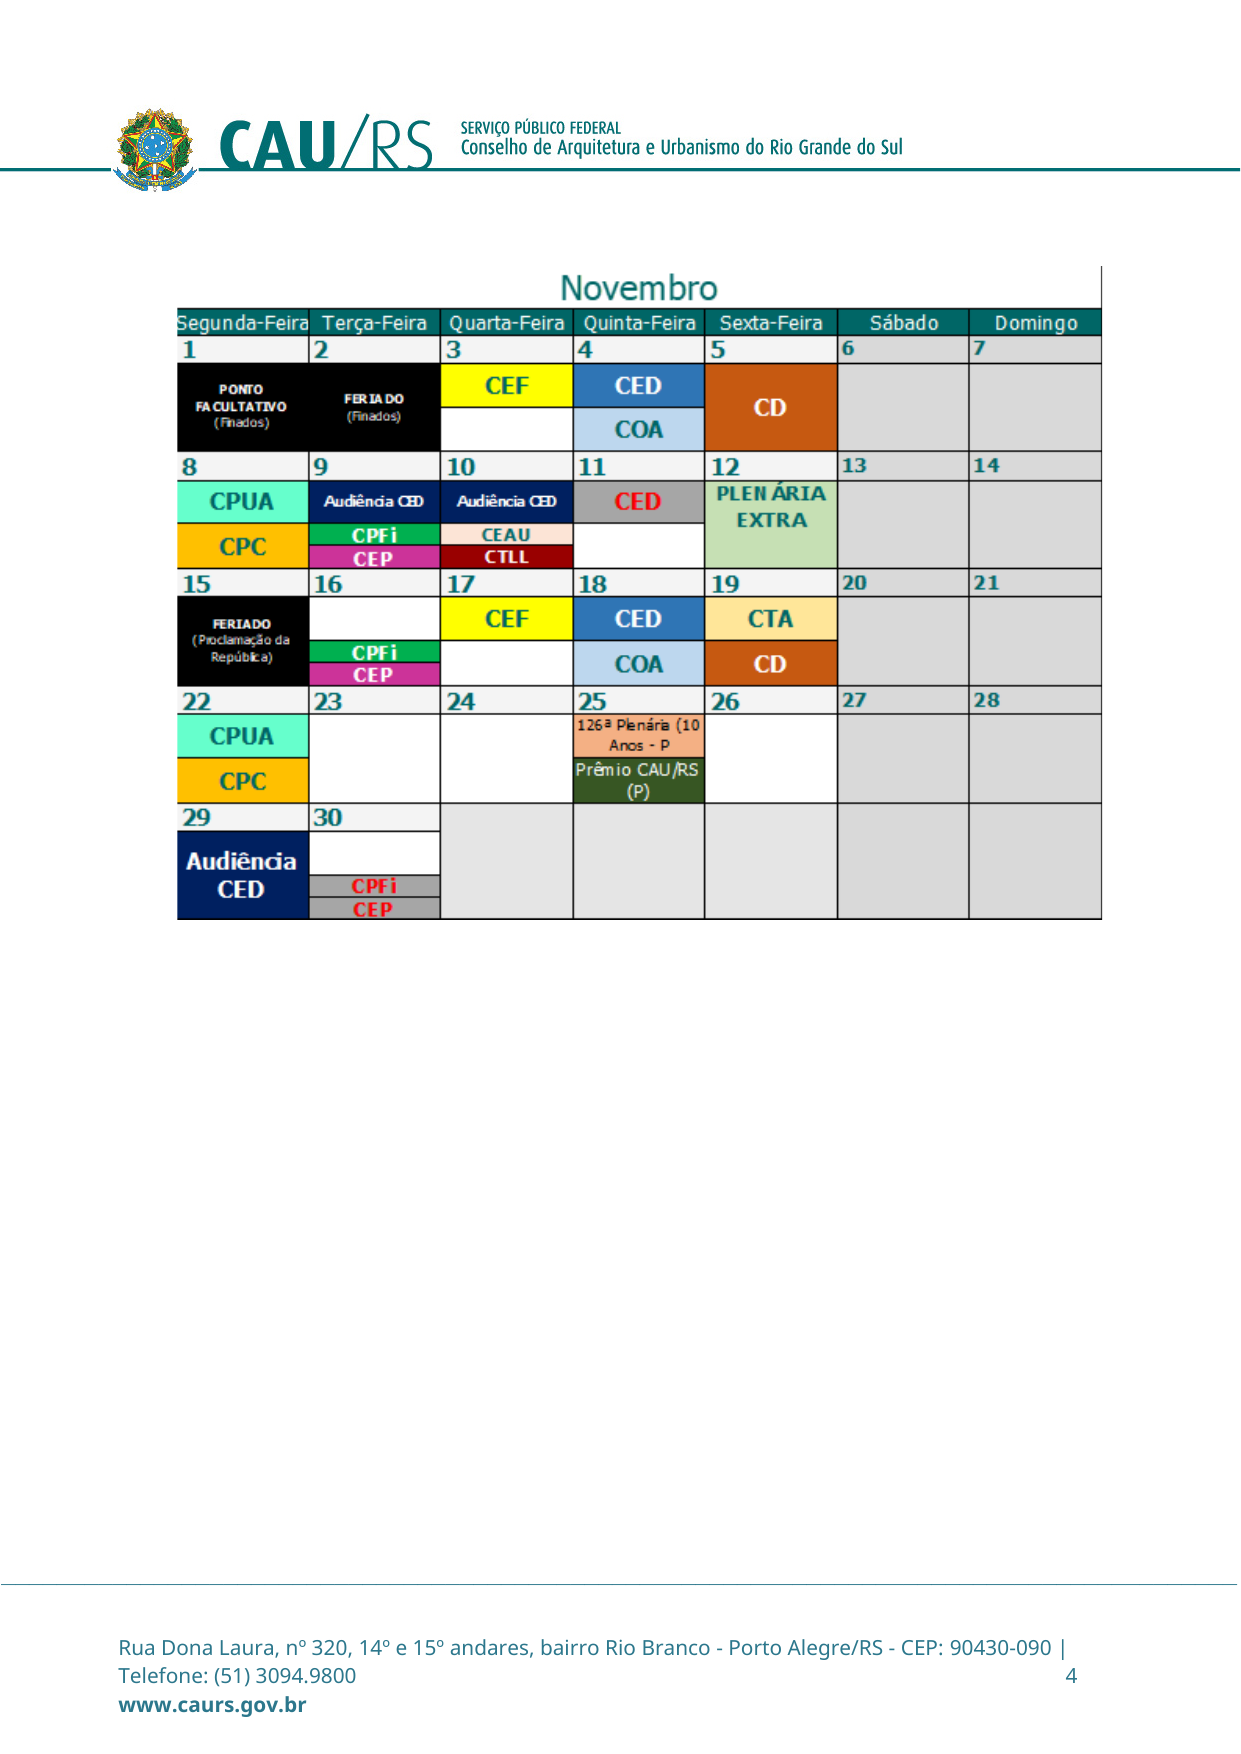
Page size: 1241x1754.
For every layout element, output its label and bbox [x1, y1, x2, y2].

picture [0, 42, 1241, 202]
picture [177, 266, 1103, 920]
